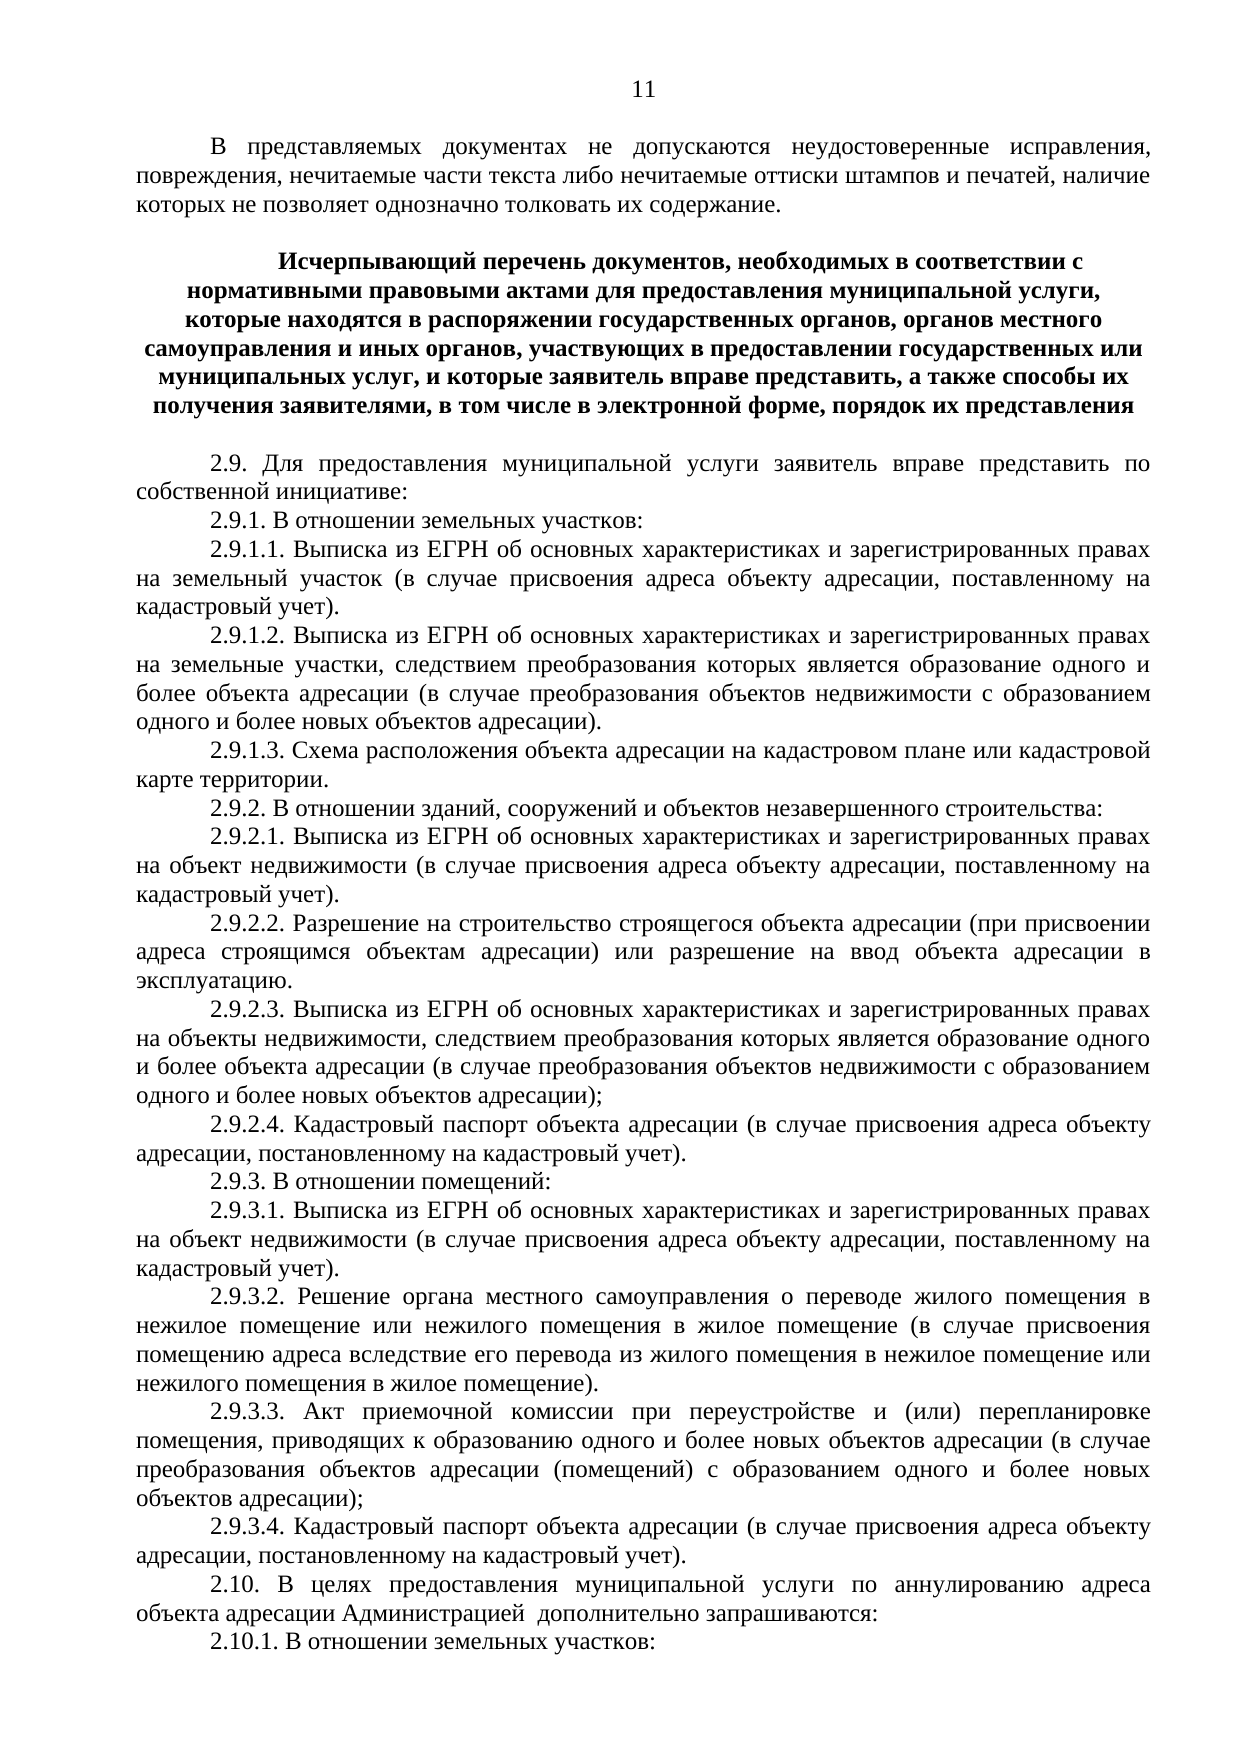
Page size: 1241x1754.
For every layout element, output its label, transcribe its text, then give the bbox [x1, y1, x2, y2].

text 2.9.1.2. Выписка из ЕГРН об основных характеристиках и зарегистрированных правах на земельные участки, следствием преобразования которых является образование одного и более объекта адресации (в случае преобразования объектов недвижимости с образованием одного и более новых объектов адресации). [136, 620, 1152, 735]
text Исчерпывающий перечень документов, необходимых в соответствии с нормативными правовыми актами для предоставления муниципальной услуги, которые находятся в распоряжении государственных органов, органов местного самоуправления и иных органов, участвующих в предоставлении государственных или муниципальных услуг, и которые заявитель вправе представить, а также способы их получения заявителями, в том числе в электронной форме, порядок их представления [136, 246, 1152, 419]
text 2.10.1. В отношении земельных участков: [136, 1626, 1152, 1655]
text 2.9.3.3. Акт приемочной комиссии при переустройстве и (или) перепланировке помещения, приводящих к образованию одного и более новых объектов адресации (в случае преобразования объектов адресации (помещений) с образованием одного и более новых объектов адресации); [136, 1396, 1152, 1511]
text 2.10. В целях предоставления муниципальной услуги по аннулированию адреса объекта адресации Администрацией дополнительно запрашиваются: [136, 1569, 1152, 1626]
text 2.9.2.3. Выписка из ЕГРН об основных характеристиках и зарегистрированных правах на объекты недвижимости, следствием преобразования которых является образование одного и более объекта адресации (в случае преобразования объектов недвижимости с образованием одного и более новых объектов адресации); [136, 994, 1152, 1109]
text 2.9.2.2. Разрешение на строительство строящегося объекта адресации (при присвоении адреса строящимся объектам адресации) или разрешение на ввод объекта адресации в эксплуатацию. [136, 908, 1152, 994]
text 2.9.3.2. Решение органа местного самоуправления о переводе жилого помещения в нежилое помещение или нежилого помещения в жилое помещение (в случае присвоения помещению адреса вследствие его перевода из жилого помещения в нежилое помещение или нежилого помещения в жилое помещение). [136, 1281, 1152, 1396]
text 2.9.2.4. Кадастровый паспорт объекта адресации (в случае присвоения адреса объекту адресации, постановленному на кадастровый учет). [136, 1109, 1152, 1166]
text 2.9.1. В отношении земельных участков: [136, 505, 1152, 534]
text 2.9.2.1. Выписка из ЕГРН об основных характеристиках и зарегистрированных правах на объект недвижимости (в случае присвоения адреса объекту адресации, поставленному на кадастровый учет). [136, 821, 1152, 908]
text 2.9. Для предоставления муниципальной услуги заявитель вправе представить по собственной инициативе: [136, 448, 1152, 505]
text 2.9.3.1. Выписка из ЕГРН об основных характеристиках и зарегистрированных правах на объект недвижимости (в случае присвоения адреса объекту адресации, поставленному на кадастровый учет). [136, 1195, 1152, 1281]
text В представляемых документах не допускаются неудостоверенные исправления, повреждения, нечитаемые части текста либо нечитаемые оттиски штампов и печатей, наличие которых не позволяет однозначно толковать их содержание. [136, 131, 1152, 218]
text 2.9.1.3. Схема расположения объекта адресации на кадастровом плане или кадастровой карте территории. [136, 735, 1152, 793]
text 2.9.3. В отношении помещений: [136, 1166, 1152, 1195]
text 2.9.1.1. Выписка из ЕГРН об основных характеристиках и зарегистрированных правах на земельный участок (в случае присвоения адреса объекту адресации, поставленному на кадастровый учет). [136, 534, 1152, 620]
text 2.9.3.4. Кадастровый паспорт объекта адресации (в случае присвоения адреса объекту адресации, постановленному на кадастровый учет). [136, 1511, 1152, 1569]
text 2.9.2. В отношении зданий, сооружений и объектов незавершенного строительства: [136, 793, 1152, 821]
